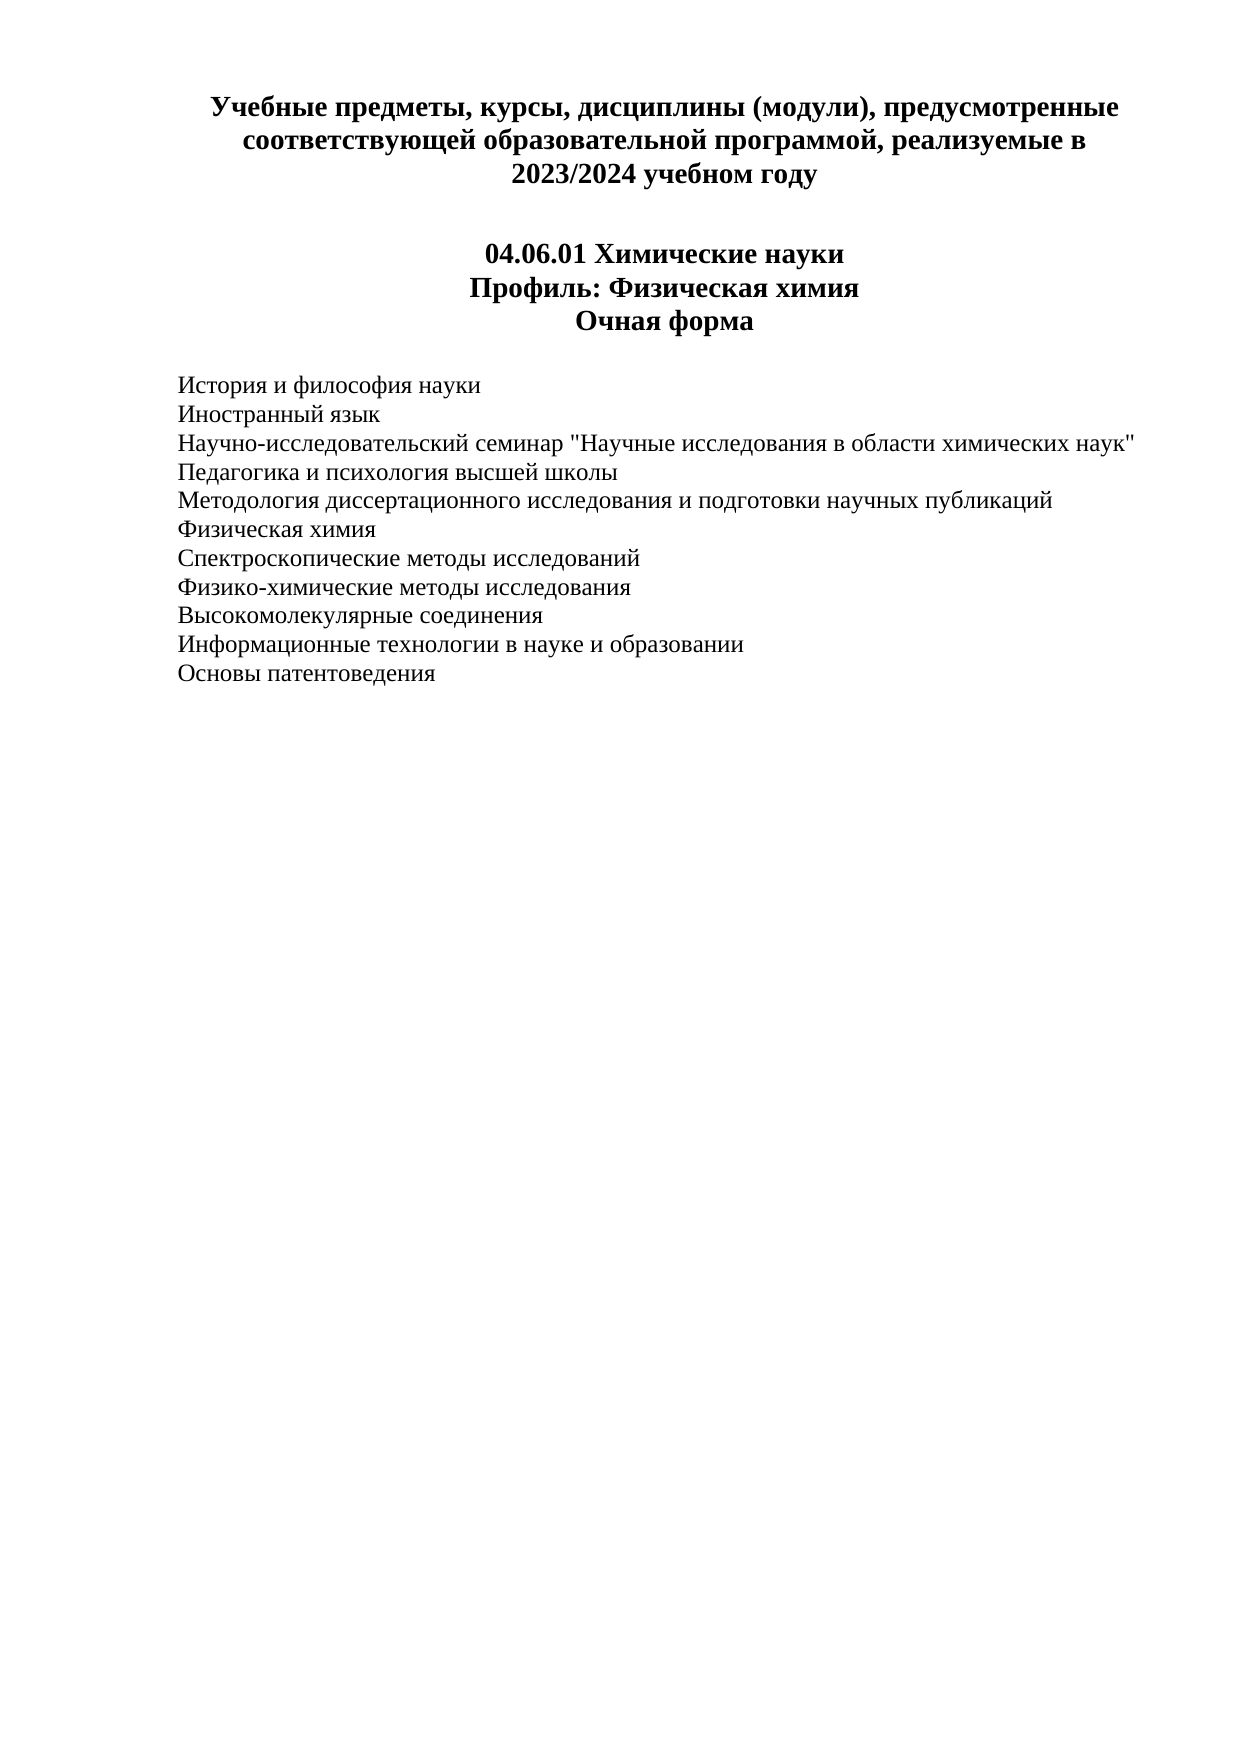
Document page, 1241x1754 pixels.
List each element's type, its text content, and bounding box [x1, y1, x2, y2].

text Иностранный язык [177, 399, 1152, 428]
text Научно-исследовательский семинар "Научные исследования в области химических наук" [177, 428, 1152, 457]
text Методология диссертационного исследования и подготовки научных публикаций [177, 485, 1152, 514]
text Физико-химические методы исследования [177, 572, 1152, 600]
text 04.06.01 Химические науки [177, 236, 1152, 270]
text Спектроскопические методы исследований [177, 543, 1152, 572]
text Информационные технологии в науке и образовании [177, 629, 1152, 658]
text История и философия науки [177, 370, 1152, 399]
text Высокомолекулярные соединения [177, 600, 1152, 629]
text Учебные предметы, курсы, дисциплины (модули), предусмотренные соответствующей образовательной программой, реализуемые в 2023/2024 учебном году [177, 89, 1152, 189]
text Физическая химия [177, 514, 1152, 543]
text Очная форма [177, 303, 1152, 337]
text Педагогика и психология высшей школы [177, 457, 1152, 485]
text Профиль: Физическая химия [177, 270, 1152, 303]
text Основы патентоведения [177, 658, 1152, 687]
